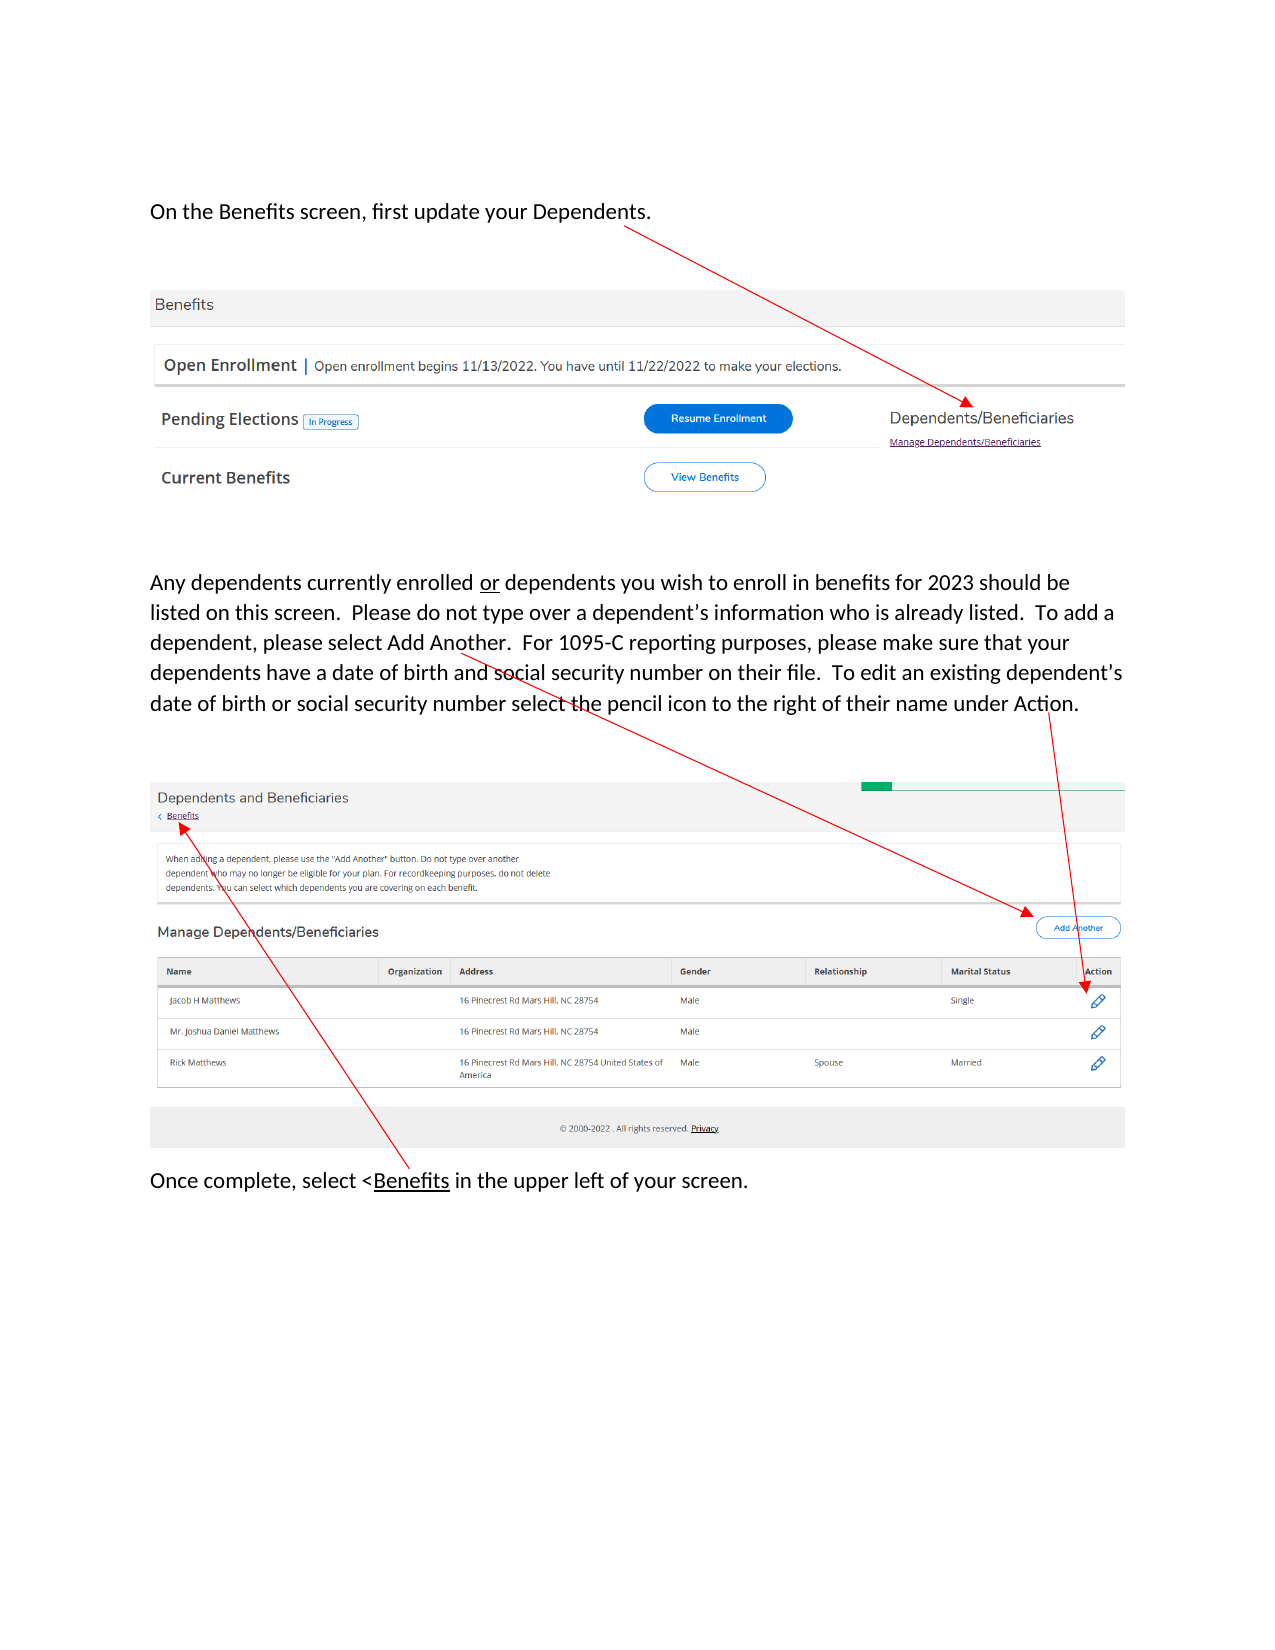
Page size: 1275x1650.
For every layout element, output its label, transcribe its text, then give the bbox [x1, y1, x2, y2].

picture [150, 290, 1125, 502]
text Any dependents currently enrolled or dependents you wish to enroll in benefits for 2023 should be listed on this screen. Please do not type over a dependent’s information who is already listed. To add a dependent, please select Add Another. For 1095-C reporting purposes, please make sure that your dependents have a date of birth and social security number on their file. To edit an existing dependent’s date of birth or social security number select the pencil icon to the right of their name under Action. [150, 568, 1125, 717]
text On the Benefits screen, first update your Dependents. [150, 197, 1125, 225]
text Once complete, select <Benefits in the upper left of your screen. [150, 1166, 1125, 1194]
picture [150, 782, 1125, 1148]
